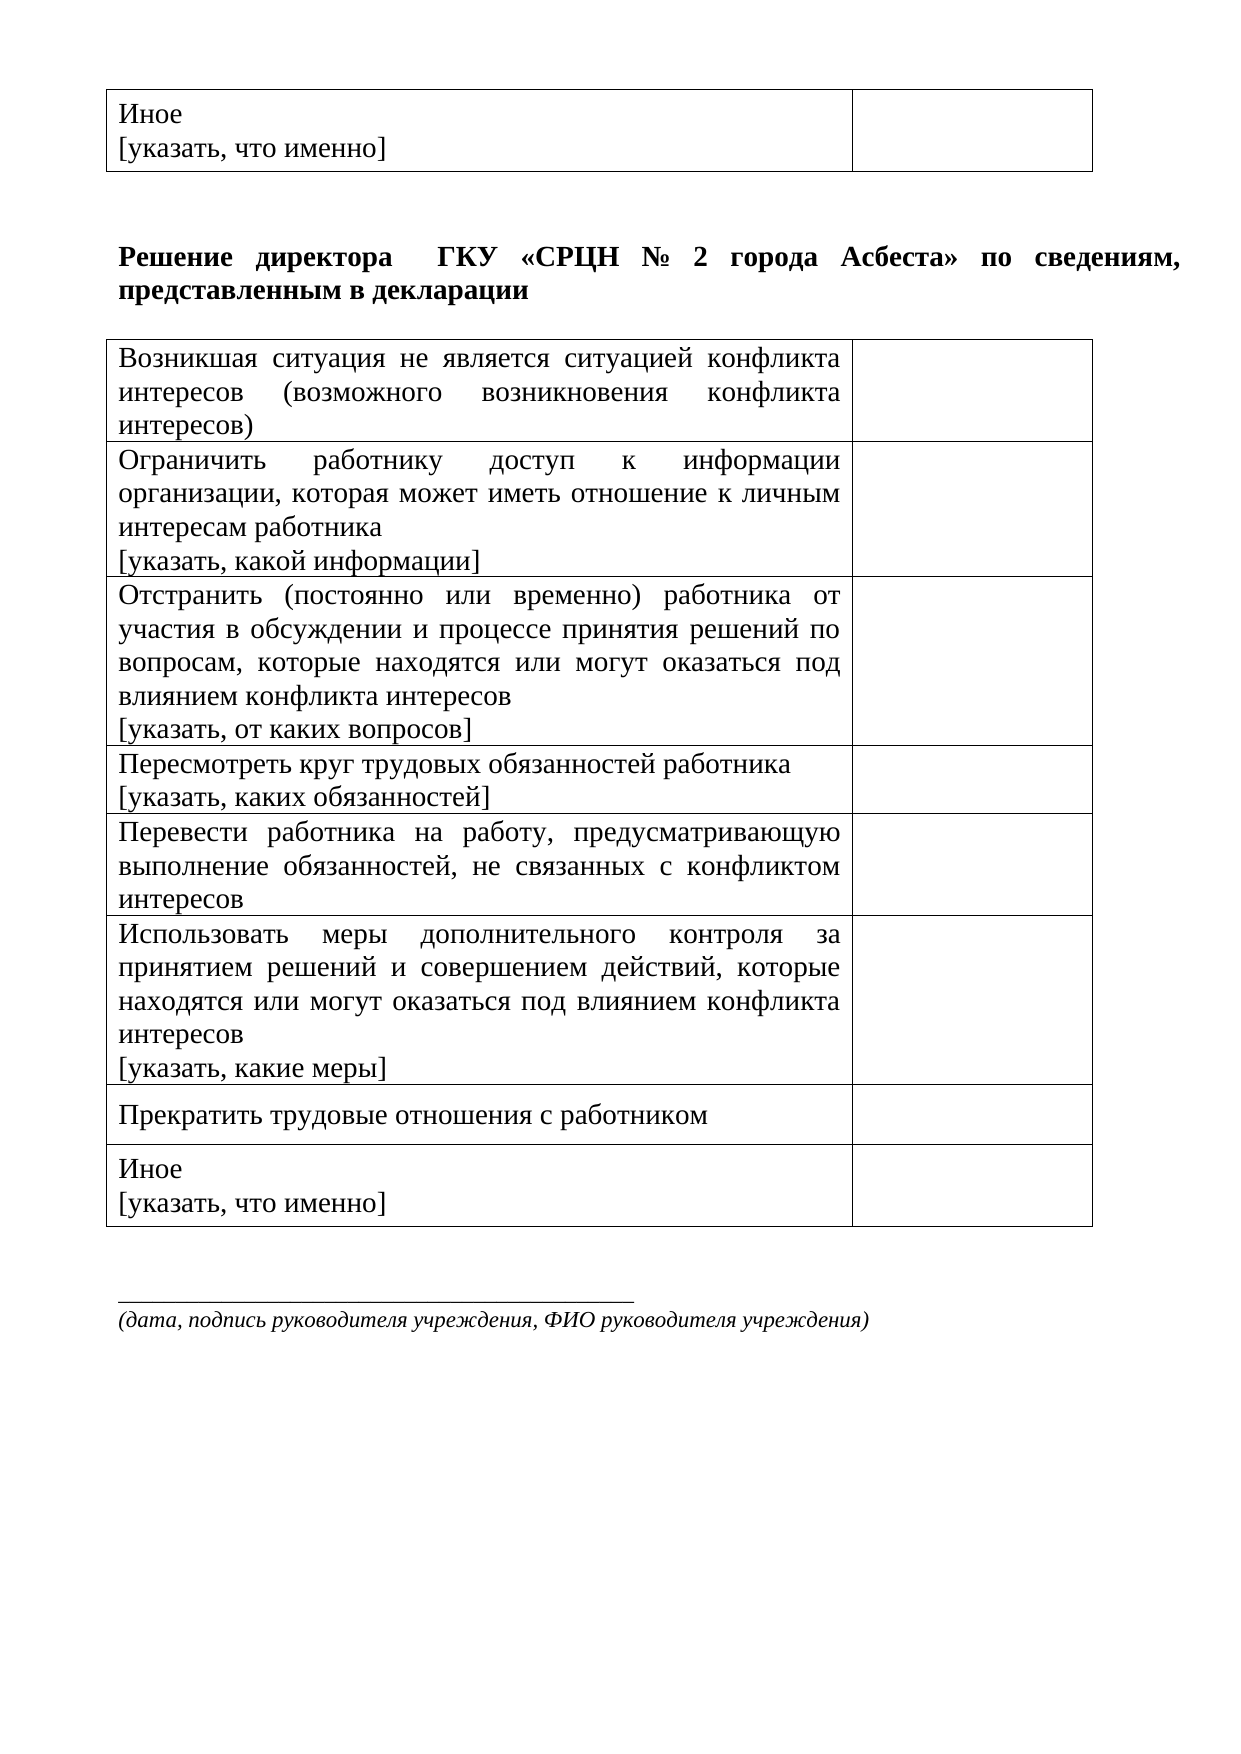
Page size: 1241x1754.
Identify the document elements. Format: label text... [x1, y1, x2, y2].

table_cell Иное [указать, что именно] [107, 1145, 852, 1226]
text (дата, подпись руководителя учреждения, ФИО руководителя учреждения) [118, 1306, 1181, 1332]
table_header [853, 340, 1092, 441]
table_cell [853, 90, 1092, 171]
table_cell Перевести работника на работу, предусматривающую выполнение обязанностей, не связанных с конфликтом интересов [107, 814, 852, 915]
table_cell [853, 442, 1092, 576]
table_cell [853, 814, 1092, 915]
table_cell Прекратить трудовые отношения с работником [107, 1085, 852, 1144]
table_cell Отстранить (постоянно или временно) работника от участия в обсуждении и процессе принятия решений по вопросам, которые находятся или могут оказаться под влиянием конфликта интересов [указать, от каких вопросов] [107, 577, 852, 745]
table_cell Ограничить работнику доступ к информации организации, которая может иметь отношение к личным интересам работника [указать, какой информации] [107, 442, 852, 576]
table_cell [853, 916, 1092, 1083]
table_cell [853, 577, 1092, 745]
table_cell Иное [указать, что именно] [107, 90, 852, 171]
table_cell Использовать меры дополнительного контроля за принятием решений и совершением действий, которые находятся или могут оказаться под влиянием конфликта интересов [указать, какие меры] [107, 916, 852, 1083]
text Решение директора ГКУ «СРЦН № 2 города Асбеста» по сведениям, представленным в декларации [118, 239, 1181, 306]
table_cell [853, 1145, 1092, 1226]
table_header Возникшая ситуация не является ситуацией конфликта интересов (возможного возникновения конфликта интересов) [107, 340, 852, 441]
table_cell Пересмотреть круг трудовых обязанностей работника [указать, каких обязанностей] [107, 746, 852, 813]
table_cell [853, 1085, 1092, 1144]
text _____________________________________________ [118, 1279, 1181, 1306]
table_cell [853, 746, 1092, 813]
